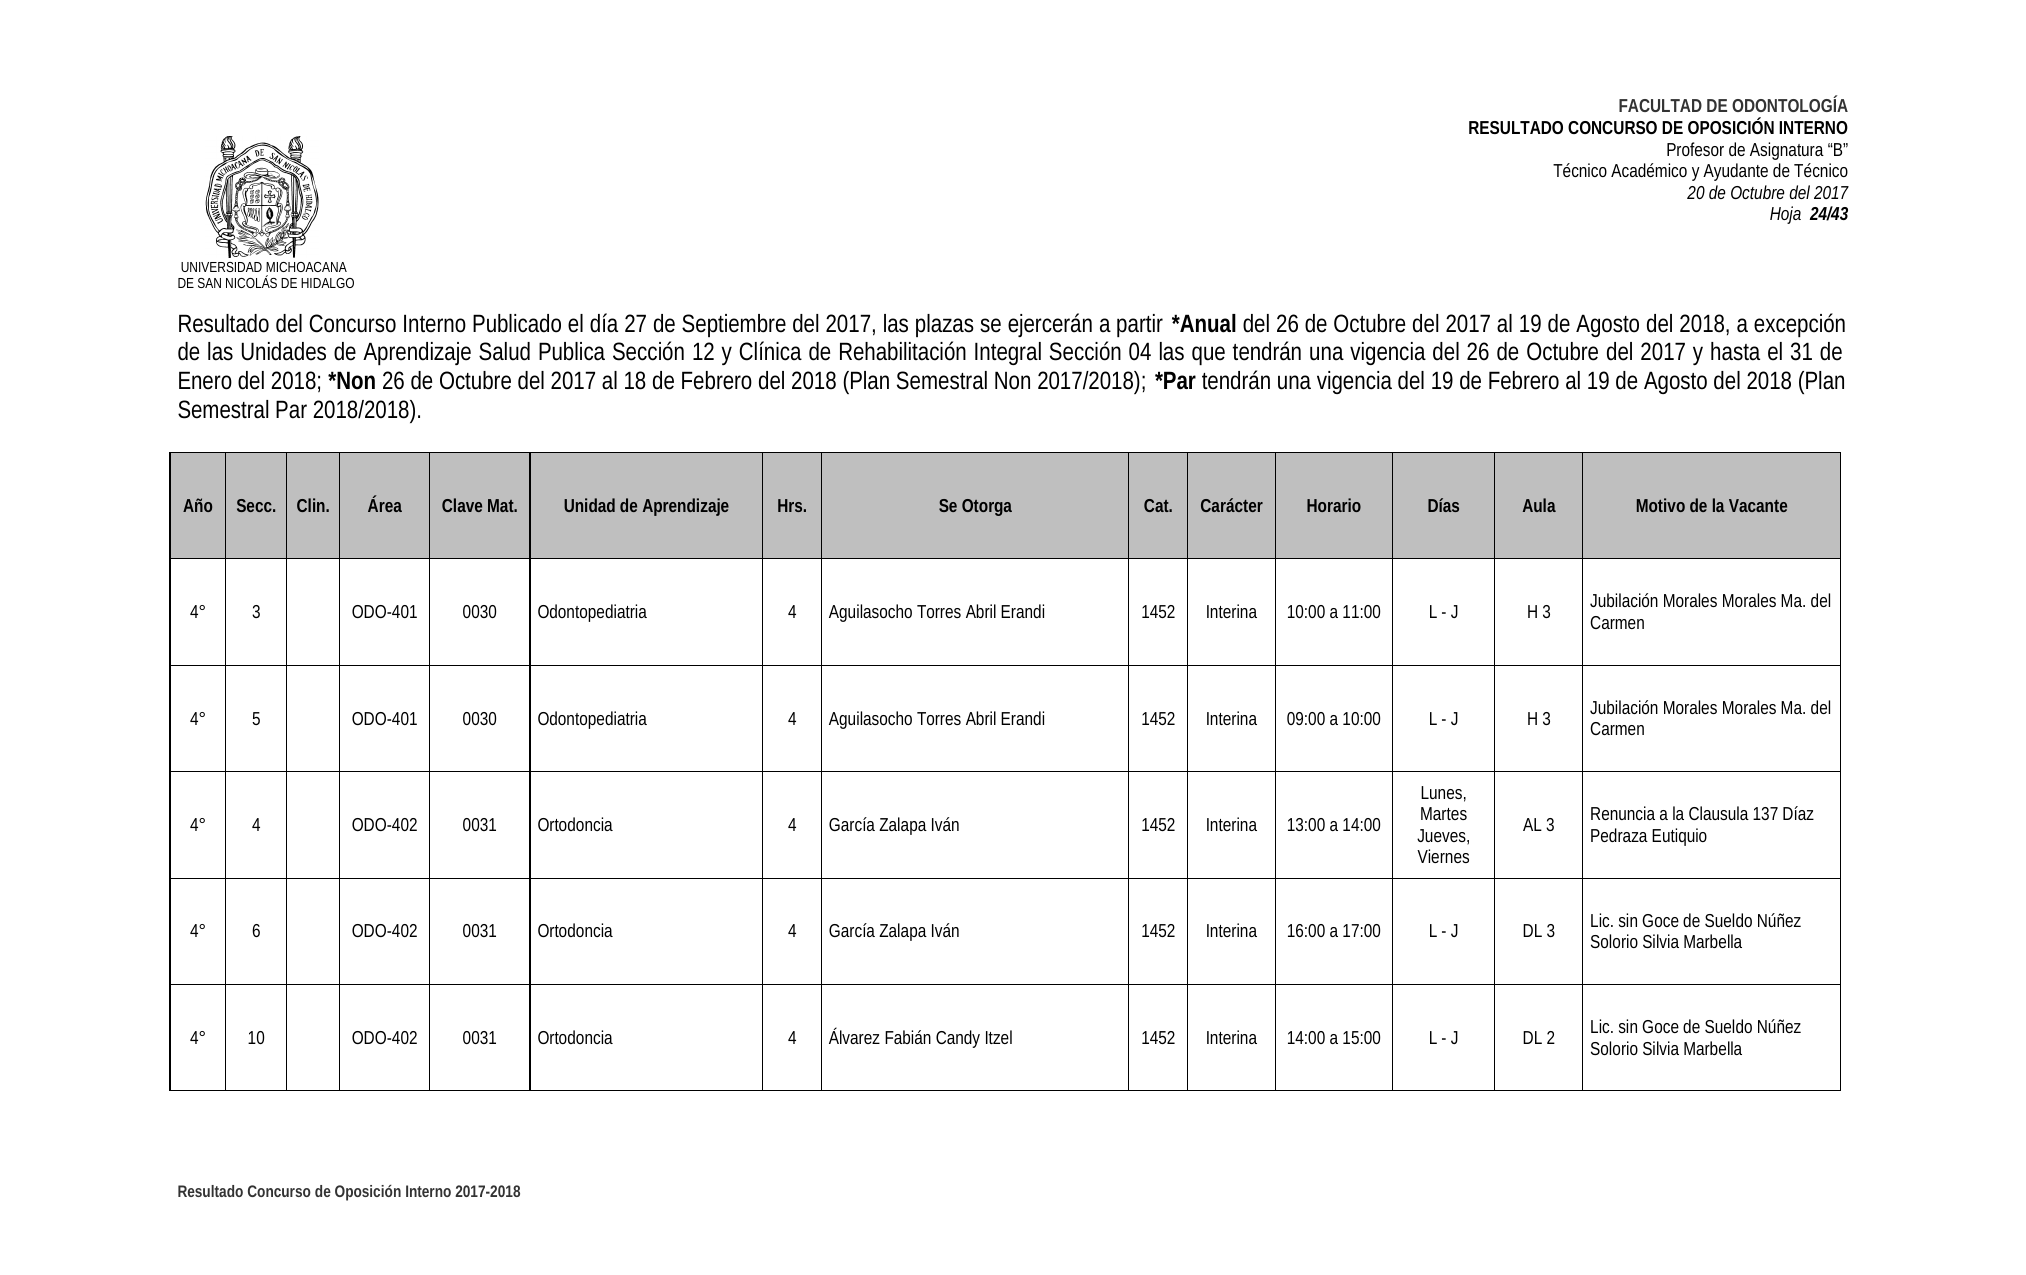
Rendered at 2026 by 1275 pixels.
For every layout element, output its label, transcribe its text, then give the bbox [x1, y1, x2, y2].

table_cell 16:00 a 17:00 [1276, 879, 1392, 984]
table_cell 4 [763, 772, 821, 877]
table_cell Ortodoncia [531, 772, 762, 877]
table_cell 0031 [430, 985, 529, 1090]
table_cell 3 [226, 559, 286, 665]
table_cell 4 [763, 559, 821, 665]
table_cell 4° [171, 559, 225, 665]
table_cell Ortodoncia [531, 985, 762, 1090]
table_cell García Zalapa Iván [822, 772, 1128, 877]
table_cell 10:00 a 11:00 [1276, 559, 1392, 665]
table_cell Interina [1188, 985, 1275, 1090]
table_cell 13:00 a 14:00 [1276, 772, 1392, 877]
table_header Carácter [1188, 453, 1275, 558]
table_cell Interina [1188, 559, 1275, 665]
table_cell ODO-401 [340, 666, 429, 771]
table_cell Aguilasocho Torres Abril Erandi [822, 559, 1128, 665]
table_cell [287, 985, 339, 1090]
table_cell 09:00 a 10:00 [1276, 666, 1392, 771]
table_cell H 3 [1495, 559, 1582, 665]
table_cell 1452 [1129, 772, 1187, 877]
table_cell García Zalapa Iván [822, 879, 1128, 984]
table_cell Lic. sin Goce de Sueldo Núñez Solorio Silvia Marbella [1583, 879, 1840, 984]
table_cell 6 [226, 879, 286, 984]
table_cell Lic. sin Goce de Sueldo Núñez Solorio Silvia Marbella [1583, 985, 1840, 1090]
table_cell Interina [1188, 772, 1275, 877]
table_cell ODO-401 [340, 559, 429, 665]
table_cell Aguilasocho Torres Abril Erandi [822, 666, 1128, 771]
table_cell L - J [1393, 985, 1494, 1090]
table_header Motivo de la Vacante [1583, 453, 1840, 558]
table_cell Lunes, Martes Jueves, Viernes [1393, 772, 1494, 877]
table_cell 0030 [430, 666, 529, 771]
table_cell Interina [1188, 879, 1275, 984]
table_cell Odontopediatria [531, 666, 762, 771]
table_cell AL 3 [1495, 772, 1582, 877]
table_header Clave Mat. [430, 453, 529, 558]
picture [204, 136, 319, 258]
table_cell [287, 879, 339, 984]
table_cell Interina [1188, 666, 1275, 771]
table_header Aula [1495, 453, 1582, 558]
table_cell 4 [226, 772, 286, 877]
table_cell L - J [1393, 666, 1494, 771]
table_cell [287, 772, 339, 877]
table_header Días [1393, 453, 1494, 558]
table_cell Jubilación Morales Morales Ma. del Carmen [1583, 666, 1840, 771]
table_header Se Otorga [822, 453, 1128, 558]
table_cell 4° [171, 666, 225, 771]
table_cell 10 [226, 985, 286, 1090]
table_cell Álvarez Fabián Candy Itzel [822, 985, 1128, 1090]
table_cell 4 [763, 985, 821, 1090]
table_cell ODO-402 [340, 985, 429, 1090]
table_cell DL 3 [1495, 879, 1582, 984]
table_cell [287, 559, 339, 665]
table_header Cat. [1129, 453, 1187, 558]
table_cell 4 [763, 666, 821, 771]
table_cell [287, 666, 339, 771]
table_header Horario [1276, 453, 1392, 558]
table_cell L - J [1393, 879, 1494, 984]
table_header Unidad de Aprendizaje [531, 453, 762, 558]
table_cell Odontopediatria [531, 559, 762, 665]
table_cell Renuncia a la Clausula 137 Díaz Pedraza Eutiquio [1583, 772, 1840, 877]
table_header Hrs. [763, 453, 821, 558]
table_cell 1452 [1129, 666, 1187, 771]
table_cell 4° [171, 879, 225, 984]
table_cell 5 [226, 666, 286, 771]
table_cell Ortodoncia [531, 879, 762, 984]
table_cell 4° [171, 985, 225, 1090]
table_cell 1452 [1129, 985, 1187, 1090]
table_cell 1452 [1129, 559, 1187, 665]
table_cell 0031 [430, 879, 529, 984]
table_cell L - J [1393, 559, 1494, 665]
table_cell DL 2 [1495, 985, 1582, 1090]
table_cell 1452 [1129, 879, 1187, 984]
table_cell Jubilación Morales Morales Ma. del Carmen [1583, 559, 1840, 665]
table_header Área [340, 453, 429, 558]
table_cell ODO-402 [340, 772, 429, 877]
table_cell ODO-402 [340, 879, 429, 984]
table_cell 4 [763, 879, 821, 984]
table_cell 14:00 a 15:00 [1276, 985, 1392, 1090]
table_header Año [171, 453, 225, 558]
table_cell 0030 [430, 559, 529, 665]
table_header Clin. [287, 453, 339, 558]
table_cell 4° [171, 772, 225, 877]
table_cell H 3 [1495, 666, 1582, 771]
table_header Secc. [226, 453, 286, 558]
table_cell 0031 [430, 772, 529, 877]
